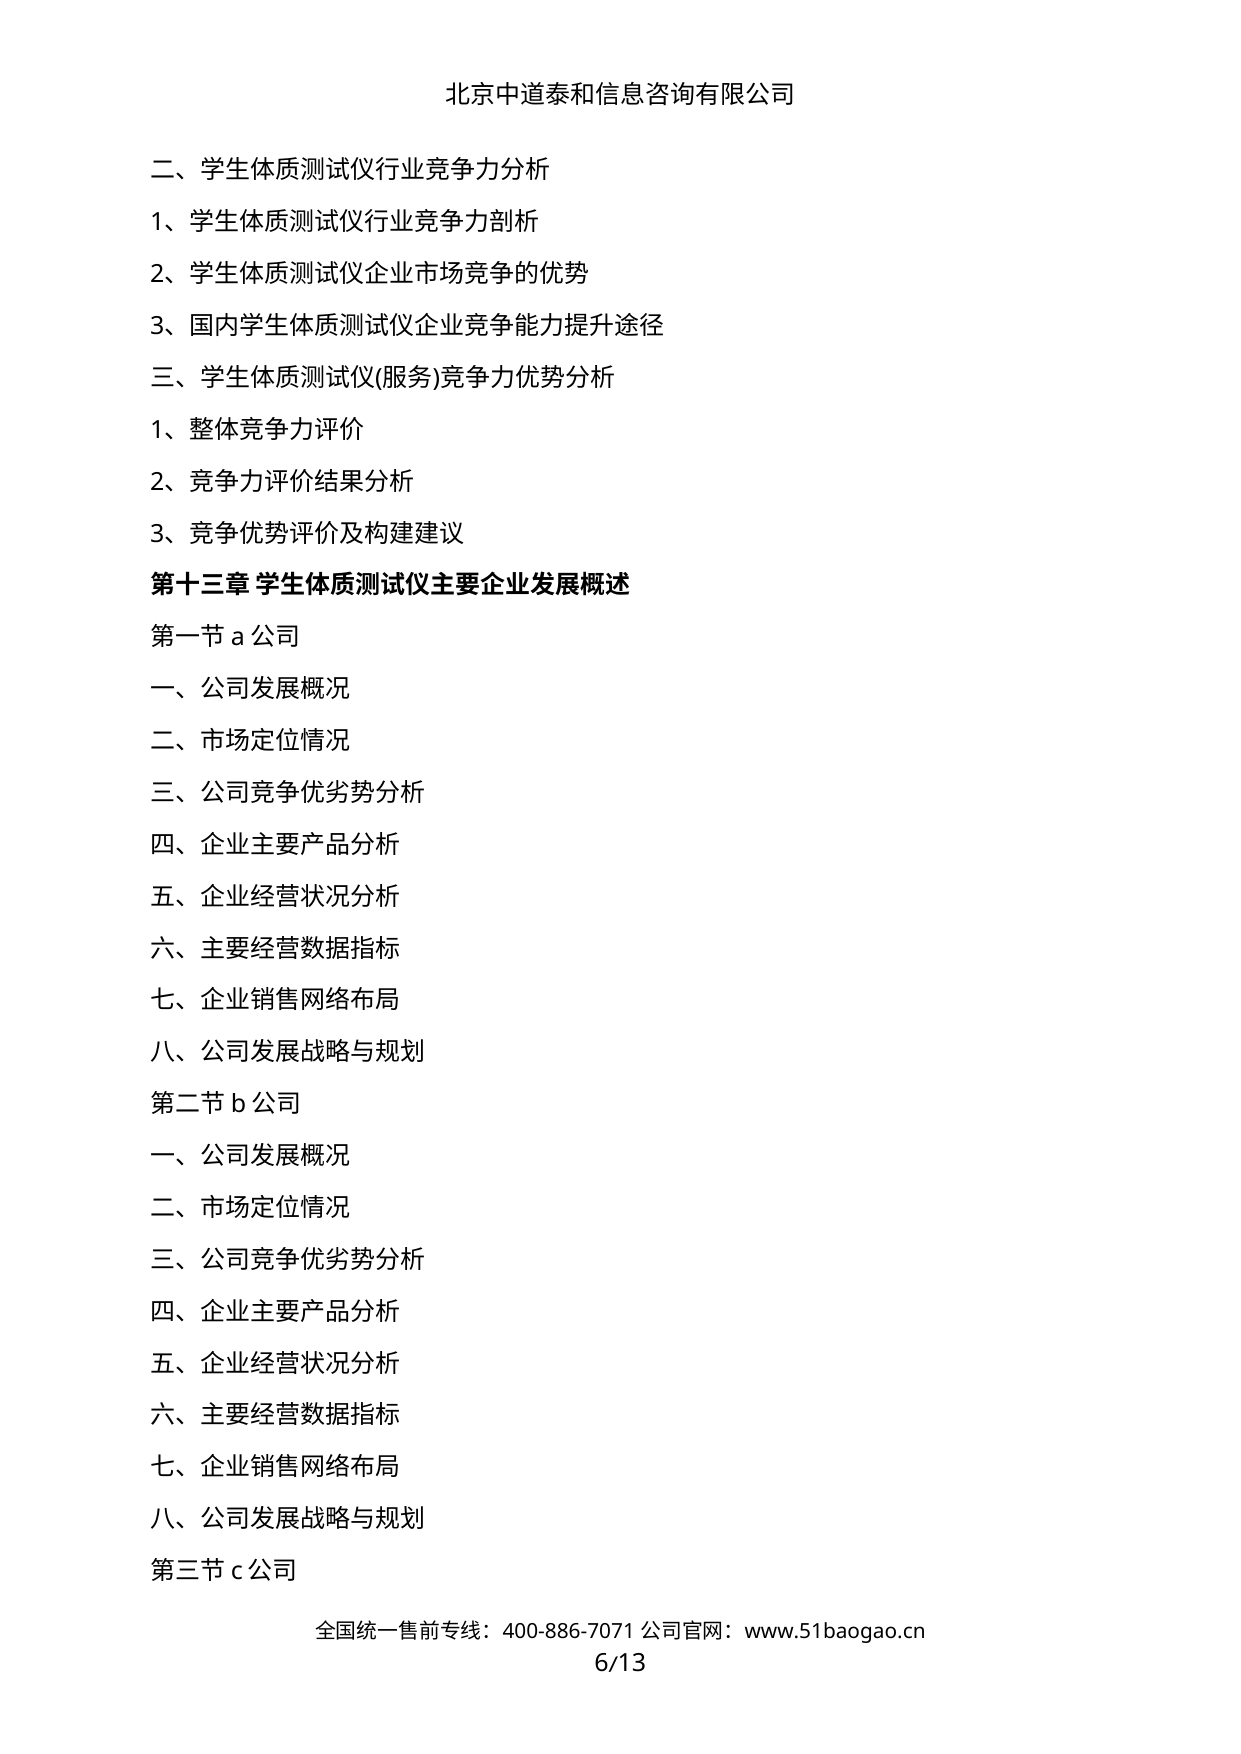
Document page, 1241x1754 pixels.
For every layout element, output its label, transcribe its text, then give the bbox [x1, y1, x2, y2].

text 3、国内学生体质测试仪企业竞争能力提升途径 [150, 306, 1090, 342]
text 八、公司发展战略与规划 [150, 1499, 1090, 1535]
text 二、市场定位情况 [150, 1187, 1090, 1224]
text 三、公司竞争优劣势分析 [150, 772, 1090, 809]
text 四、企业主要产品分析 [150, 1291, 1090, 1327]
text 三、公司竞争优劣势分析 [150, 1239, 1090, 1276]
text 四、企业主要产品分析 [150, 824, 1090, 861]
text 第二节 b公司 [150, 1084, 1090, 1120]
text 第一节 a公司 [150, 617, 1090, 653]
text 3、竞争优势评价及构建建议 [150, 513, 1090, 549]
text 1、学生体质测试仪行业竞争力剖析 [150, 202, 1090, 238]
text 二、学生体质测试仪行业竞争力分析 [150, 150, 1090, 186]
text 第十三章 学生体质测试仪主要企业发展概述 [150, 565, 1090, 601]
text 五、企业经营状况分析 [150, 1343, 1090, 1379]
text 一、公司发展概况 [150, 1136, 1090, 1172]
text 七、企业销售网络布局 [150, 1447, 1090, 1483]
text 1、整体竞争力评价 [150, 409, 1090, 446]
text 一、公司发展概况 [150, 669, 1090, 705]
text 2、竞争力评价结果分析 [150, 461, 1090, 497]
text 三、学生体质测试仪(服务)竞争力优势分析 [150, 357, 1090, 394]
text 第三节 c公司 [150, 1551, 1090, 1587]
text 五、企业经营状况分析 [150, 876, 1090, 912]
text 2、学生体质测试仪企业市场竞争的优势 [150, 254, 1090, 290]
text 六、主要经营数据指标 [150, 928, 1090, 964]
text 六、主要经营数据指标 [150, 1395, 1090, 1431]
text 八、公司发展战略与规划 [150, 1032, 1090, 1068]
text 七、企业销售网络布局 [150, 980, 1090, 1016]
text 二、市场定位情况 [150, 721, 1090, 757]
